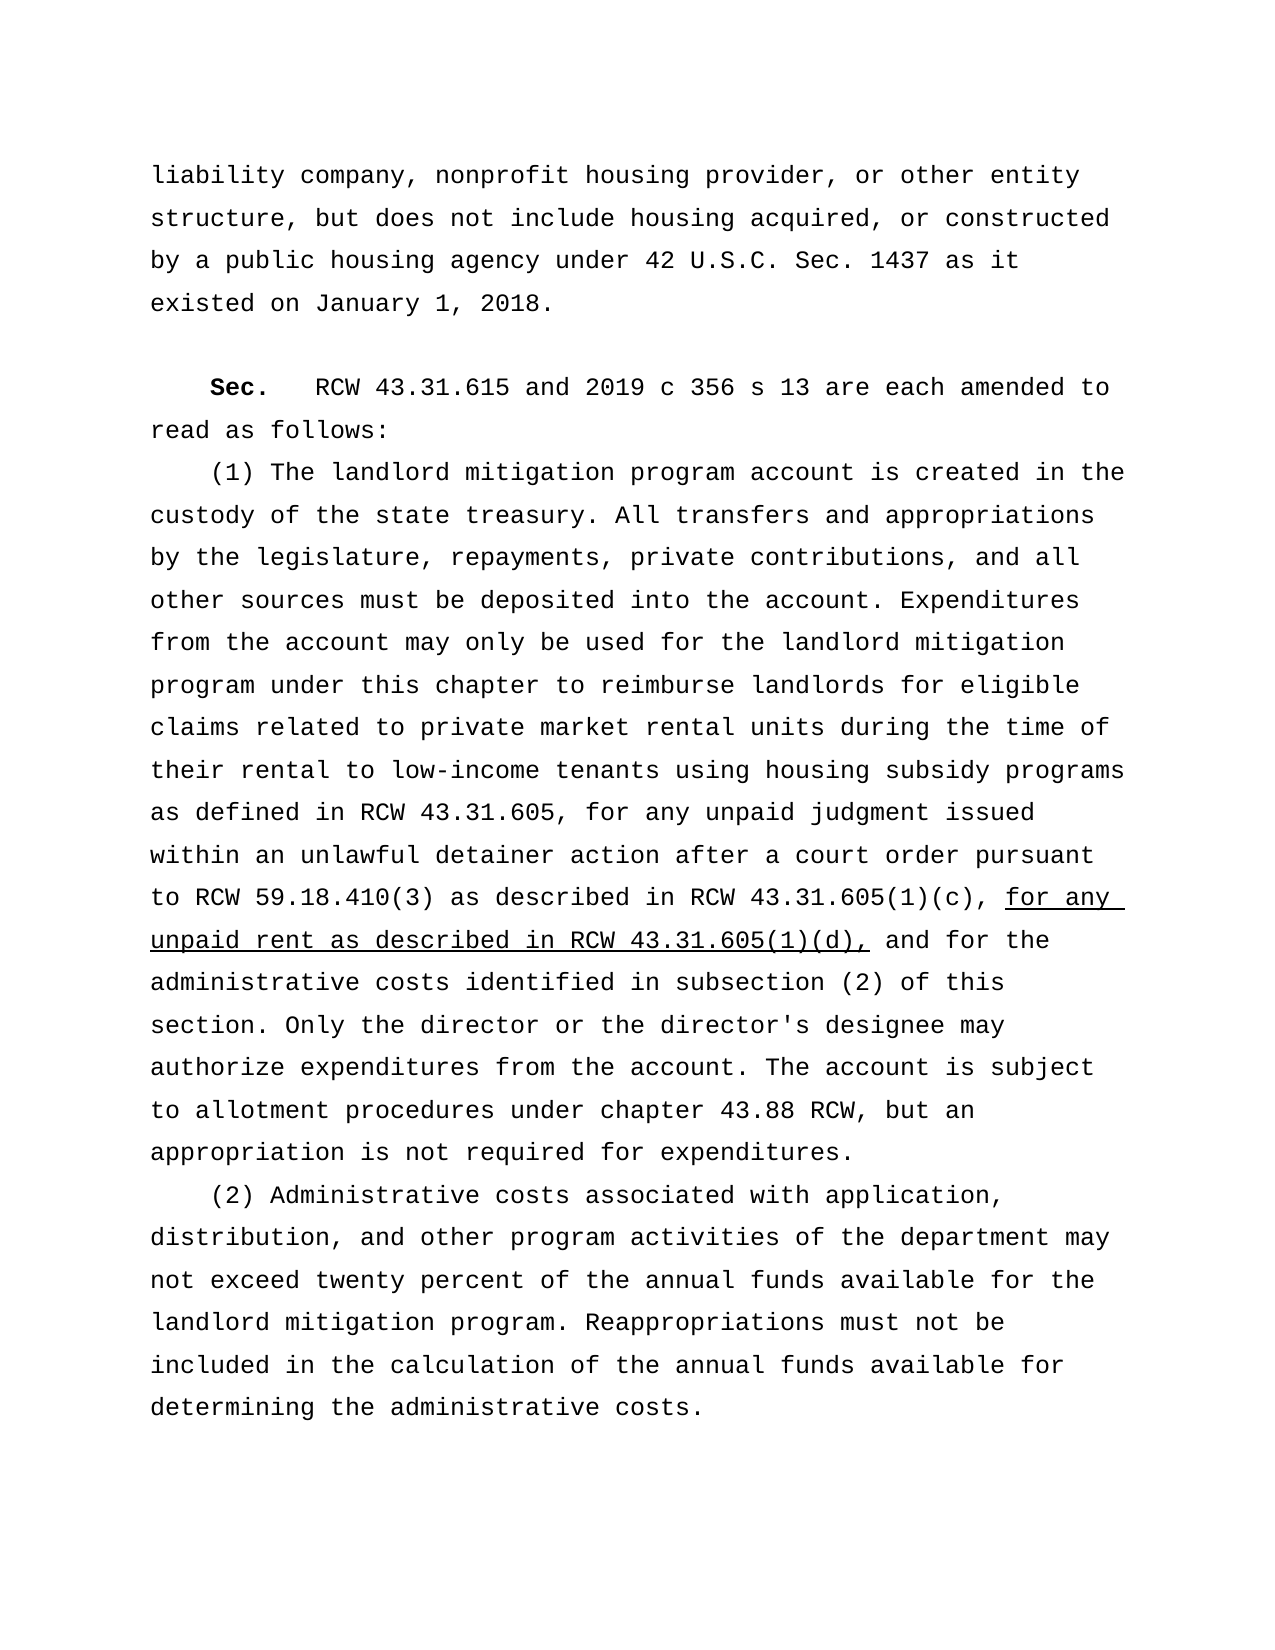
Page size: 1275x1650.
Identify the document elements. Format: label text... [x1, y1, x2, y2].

text (2) Administrative costs associated with application, distribution, and other program activities of the department may not exceed twenty percent of the annual funds available for the landlord mitigation program. Reappropriations must not be included in the calculation of the annual funds available for determining the administrative costs. [150, 1169, 1125, 1424]
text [150, 150, 1125, 320]
text Sec. RCW 43.31.615 and 2019 c 356 s 13 are each amended to read as follows: [150, 362, 1125, 447]
text (1) The landlord mitigation program account is created in the custody of the state treasury. All transfers and appropriations by the legislature, repayments, private contributions, and all other sources must be deposited into the account. Expenditures from the account may only be used for the landlord mitigation program under this chapter to reimburse landlords for eligible claims related to private market rental units during the time of their rental to low-income tenants using housing subsidy programs as defined in RCW 43.31.605, for any unpaid judgment issued within an unlawful detainer action after a court order pursuant to RCW 59.18.410(3) as described in RCW 43.31.605(1)(c), for any unpaid rent as described in RCW 43.31.605(1)(d), and for the administrative costs identified in subsection (2) of this section. Only the director or the director's designee may authorize expenditures from the account. The account is subject to allotment procedures under chapter 43.88 RCW, but an appropriation is not required for expenditures. [150, 447, 1125, 1169]
